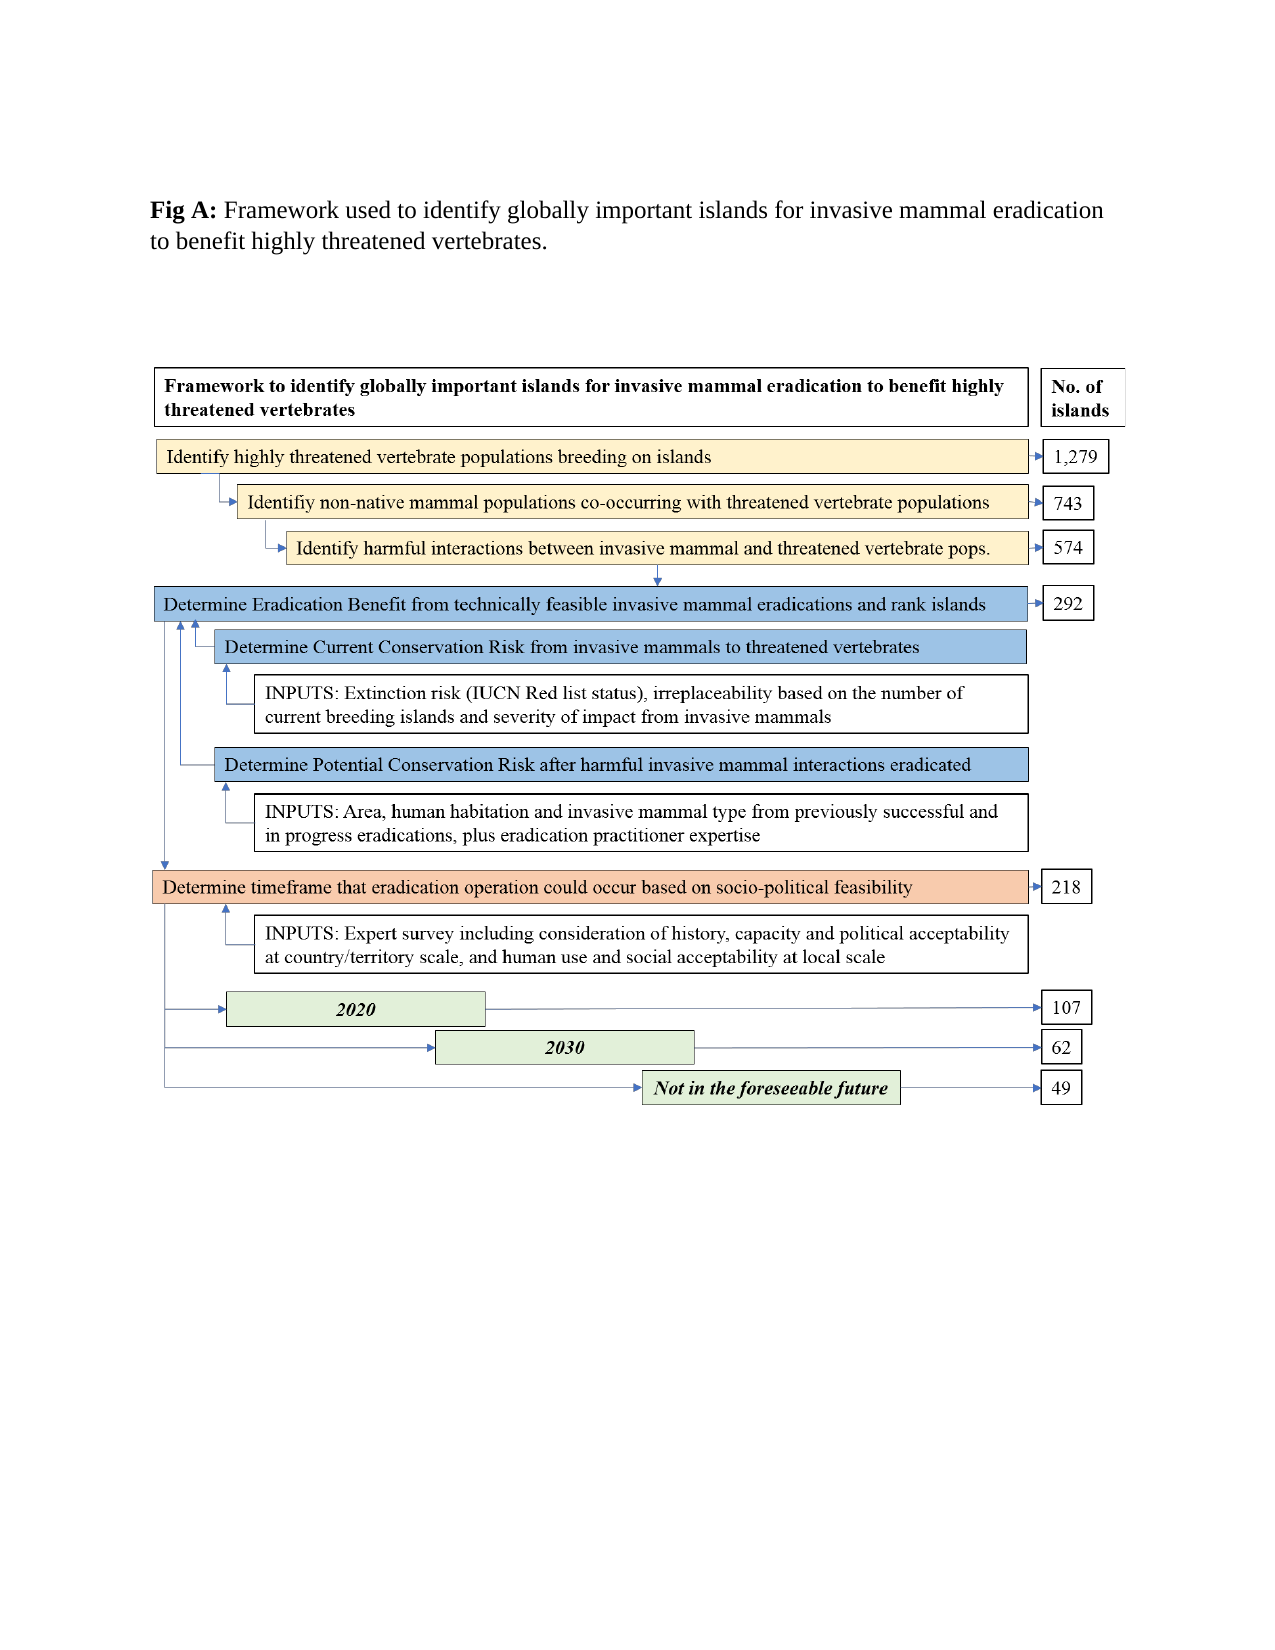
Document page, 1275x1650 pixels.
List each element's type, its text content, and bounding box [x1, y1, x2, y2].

picture [150, 366, 1125, 1111]
text Fig A: Framework used to identify globally important islands for invasive mammal eradication to benefit highly threatened vertebrates. [150, 195, 1125, 255]
